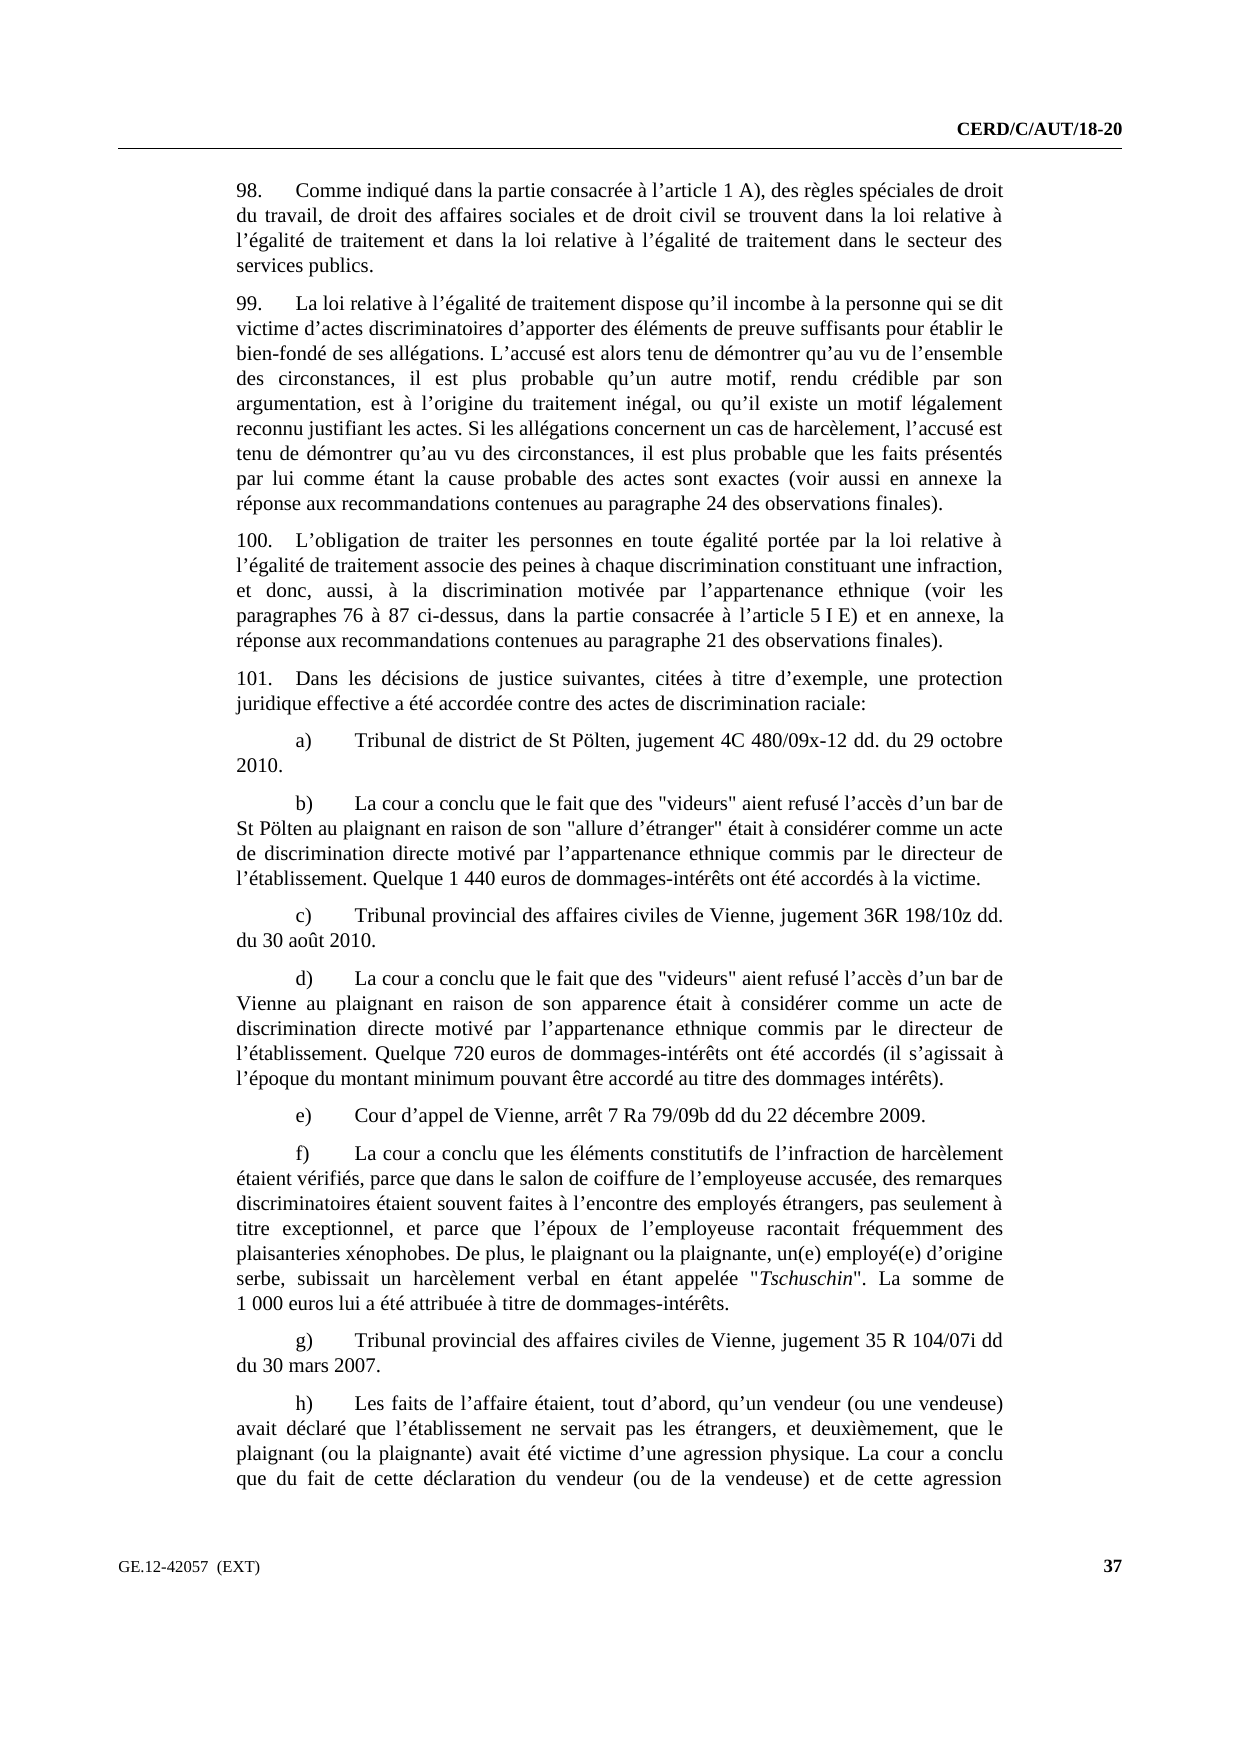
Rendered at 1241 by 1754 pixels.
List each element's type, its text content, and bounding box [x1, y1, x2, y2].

text c) Tribunal provincial des affaires civiles de Vienne, jugement 36R 198/10z dd. du 30 août 2010. [236, 902, 1004, 952]
text b) La cour a conclu que le fait que des "videurs" aient refusé l’accès d’un bar de St Pölten au plaignant en raison de son "allure d’étranger" était à considérer comme un acte de discrimination directe motivé par l’appartenance ethnique commis par le directeur de l’établissement. Quelque 1 440 euros de dommages-intérêts ont été accordés à la victime. [236, 790, 1004, 890]
text a) Tribunal de district de St Pölten, jugement 4C 480/09x-12 dd. du 29 octobre 2010. [236, 727, 1004, 777]
text 100. L’obligation de traiter les personnes en toute égalité portée par la loi relative à l’égalité de traitement associe des peines à chaque discrimination constituant une infraction, et donc, aussi, à la discrimination motivée par l’appartenance ethnique (voir les paragraphes 76 à 87 ci-dessus, dans la partie consacrée à l’article 5 I E) et en annexe, la réponse aux recommandations contenues au paragraphe 21 des observations finales). [236, 527, 1004, 652]
text d) La cour a conclu que le fait que des "videurs" aient refusé l’accès d’un bar de Vienne au plaignant en raison de son apparence était à considérer comme un acte de discrimination directe motivé par l’appartenance ethnique commis par le directeur de l’établissement. Quelque 720 euros de dommages-intérêts ont été accordés (il s’agissait à l’époque du montant minimum pouvant être accordé au titre des dommages intérêts). [236, 965, 1004, 1090]
text f) La cour a conclu que les éléments constitutifs de l’infraction de harcèlement étaient vérifiés, parce que dans le salon de coiffure de l’employeuse accusée, des remarques discriminatoires étaient souvent faites à l’encontre des employés étrangers, pas seulement à titre exceptionnel, et parce que l’époux de l’employeuse racontait fréquemment des plaisanteries xénophobes. De plus, le plaignant ou la plaignante, un(e) employé(e) d’origine serbe, subissait un harcèlement verbal en étant appelée "Tschuschin". La somme de 1 000 euros lui a été attribuée à titre de dommages-intérêts. [236, 1140, 1004, 1315]
text 101. Dans les décisions de justice suivantes, citées à titre d’exemple, une protection juridique effective a été accordée contre des actes de discrimination raciale: [236, 665, 1004, 715]
text 99. La loi relative à l’égalité de traitement dispose qu’il incombe à la personne qui se dit victime d’actes discriminatoires d’apporter des éléments de preuve suffisants pour établir le bien-fondé de ses allégations. L’accusé est alors tenu de démontrer qu’au vu de l’ensemble des circonstances, il est plus probable qu’un autre motif, rendu crédible par son argumentation, est à l’origine du traitement inégal, ou qu’il existe un motif légalement reconnu justifiant les actes. Si les allégations concernent un cas de harcèlement, l’accusé est tenu de démontrer qu’au vu des circonstances, il est plus probable que les faits présentés par lui comme étant la cause probable des actes sont exactes (voir aussi en annexe la réponse aux recommandations contenues au paragraphe 24 des observations finales). [236, 290, 1004, 515]
text 98. Comme indiqué dans la partie consacrée à l’article 1 A), des règles spéciales de droit du travail, de droit des affaires sociales et de droit civil se trouvent dans la loi relative à l’égalité de traitement et dans la loi relative à l’égalité de traitement dans le secteur des services publics. [236, 177, 1004, 277]
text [236, 1390, 1004, 1490]
text g) Tribunal provincial des affaires civiles de Vienne, jugement 35 R 104/07i dd du 30 mars 2007. [236, 1327, 1004, 1377]
text e) Cour d’appel de Vienne, arrêt 7 Ra 79/09b dd du 22 décembre 2009. [236, 1102, 1004, 1127]
